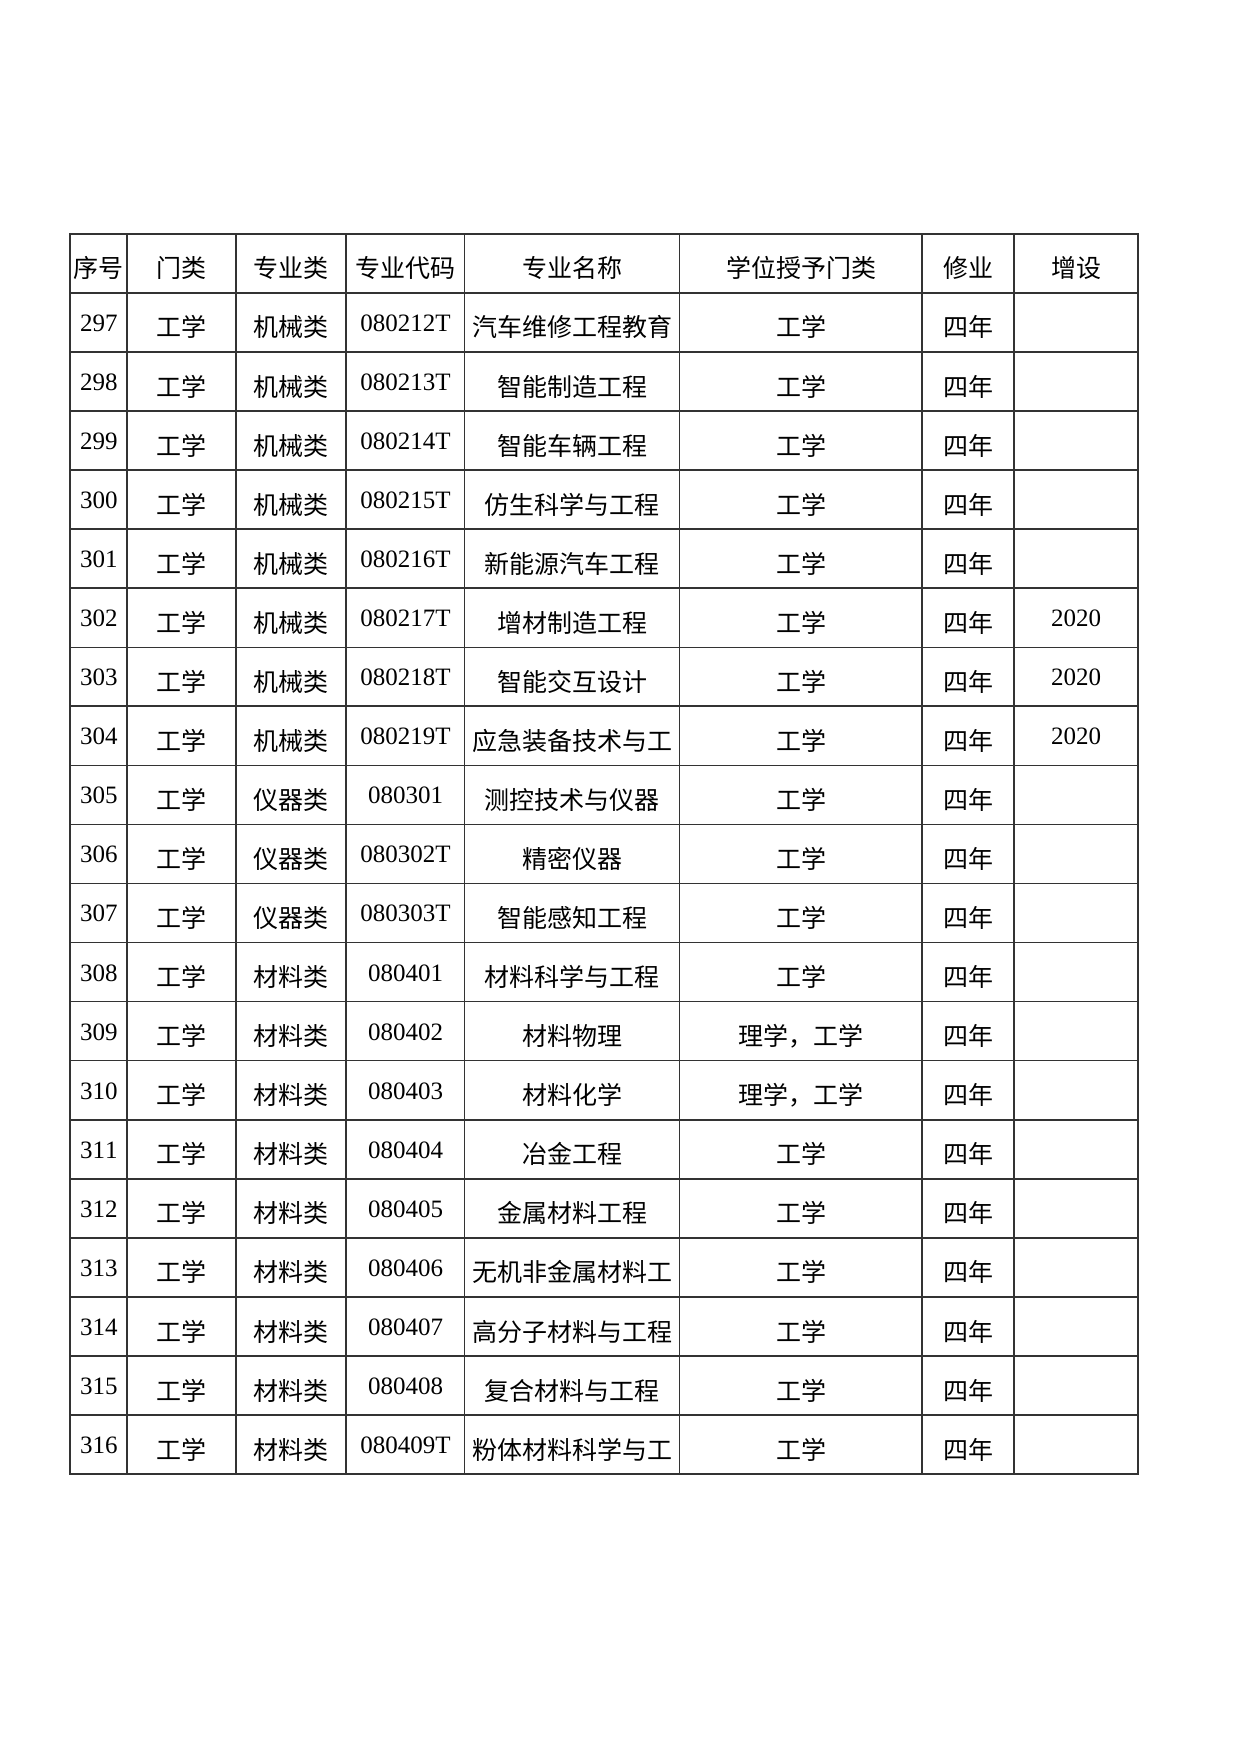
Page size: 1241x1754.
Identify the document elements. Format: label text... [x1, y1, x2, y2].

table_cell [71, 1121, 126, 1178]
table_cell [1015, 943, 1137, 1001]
table_header 修业 年限 [923, 235, 1013, 292]
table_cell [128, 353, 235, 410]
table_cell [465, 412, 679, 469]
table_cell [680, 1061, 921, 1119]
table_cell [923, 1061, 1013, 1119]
table_header 增设 [1015, 235, 1137, 292]
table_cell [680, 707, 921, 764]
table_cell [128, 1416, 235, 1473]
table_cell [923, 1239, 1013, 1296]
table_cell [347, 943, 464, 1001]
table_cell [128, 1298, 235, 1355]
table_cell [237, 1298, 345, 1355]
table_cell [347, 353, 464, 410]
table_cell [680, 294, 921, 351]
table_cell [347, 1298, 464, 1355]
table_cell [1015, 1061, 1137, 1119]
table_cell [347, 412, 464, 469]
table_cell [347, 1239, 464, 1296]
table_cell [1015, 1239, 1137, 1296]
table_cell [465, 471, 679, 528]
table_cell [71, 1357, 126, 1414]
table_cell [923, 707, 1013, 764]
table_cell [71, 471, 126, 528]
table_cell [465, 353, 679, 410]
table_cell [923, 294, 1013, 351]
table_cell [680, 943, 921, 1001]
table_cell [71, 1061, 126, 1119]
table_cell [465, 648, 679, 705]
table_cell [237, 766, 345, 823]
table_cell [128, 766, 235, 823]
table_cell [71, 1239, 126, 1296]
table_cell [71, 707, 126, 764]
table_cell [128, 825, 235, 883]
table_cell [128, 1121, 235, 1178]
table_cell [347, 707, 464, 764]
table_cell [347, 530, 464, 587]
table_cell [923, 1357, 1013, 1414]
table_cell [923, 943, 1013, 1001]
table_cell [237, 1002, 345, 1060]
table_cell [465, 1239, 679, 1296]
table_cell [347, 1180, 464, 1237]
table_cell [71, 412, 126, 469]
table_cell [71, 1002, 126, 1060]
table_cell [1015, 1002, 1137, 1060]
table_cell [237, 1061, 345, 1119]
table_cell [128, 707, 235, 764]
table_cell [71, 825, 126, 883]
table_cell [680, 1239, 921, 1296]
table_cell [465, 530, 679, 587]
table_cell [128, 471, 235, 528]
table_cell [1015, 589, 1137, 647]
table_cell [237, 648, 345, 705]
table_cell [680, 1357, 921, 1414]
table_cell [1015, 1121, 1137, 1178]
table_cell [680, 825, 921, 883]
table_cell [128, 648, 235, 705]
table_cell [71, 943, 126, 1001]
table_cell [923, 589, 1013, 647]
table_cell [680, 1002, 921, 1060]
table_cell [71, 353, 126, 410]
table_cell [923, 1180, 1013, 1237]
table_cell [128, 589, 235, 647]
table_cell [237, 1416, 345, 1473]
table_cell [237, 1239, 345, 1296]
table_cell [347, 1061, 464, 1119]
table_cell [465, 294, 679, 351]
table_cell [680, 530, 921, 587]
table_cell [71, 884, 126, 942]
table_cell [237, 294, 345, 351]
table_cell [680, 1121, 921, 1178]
table_header 序号 [71, 235, 126, 292]
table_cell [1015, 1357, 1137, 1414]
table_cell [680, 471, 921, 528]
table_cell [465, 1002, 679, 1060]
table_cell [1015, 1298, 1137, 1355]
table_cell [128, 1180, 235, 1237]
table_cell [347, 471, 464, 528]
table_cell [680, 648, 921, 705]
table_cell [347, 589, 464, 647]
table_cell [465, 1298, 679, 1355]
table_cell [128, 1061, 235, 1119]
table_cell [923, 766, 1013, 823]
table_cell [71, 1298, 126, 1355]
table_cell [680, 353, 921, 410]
table_header 门类 [128, 235, 235, 292]
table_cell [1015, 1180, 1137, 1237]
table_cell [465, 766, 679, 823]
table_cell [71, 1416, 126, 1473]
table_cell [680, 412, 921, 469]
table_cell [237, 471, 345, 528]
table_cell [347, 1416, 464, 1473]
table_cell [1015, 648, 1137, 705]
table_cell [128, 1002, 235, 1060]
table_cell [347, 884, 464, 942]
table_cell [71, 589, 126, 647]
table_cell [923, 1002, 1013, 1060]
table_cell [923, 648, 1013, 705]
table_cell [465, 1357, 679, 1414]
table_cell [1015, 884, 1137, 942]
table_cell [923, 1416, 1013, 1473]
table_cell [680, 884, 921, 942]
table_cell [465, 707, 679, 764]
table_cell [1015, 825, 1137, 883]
table_header 专业类 [237, 235, 345, 292]
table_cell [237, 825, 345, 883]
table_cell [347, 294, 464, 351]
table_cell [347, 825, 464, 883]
table_header 学位授予门类 [680, 235, 921, 292]
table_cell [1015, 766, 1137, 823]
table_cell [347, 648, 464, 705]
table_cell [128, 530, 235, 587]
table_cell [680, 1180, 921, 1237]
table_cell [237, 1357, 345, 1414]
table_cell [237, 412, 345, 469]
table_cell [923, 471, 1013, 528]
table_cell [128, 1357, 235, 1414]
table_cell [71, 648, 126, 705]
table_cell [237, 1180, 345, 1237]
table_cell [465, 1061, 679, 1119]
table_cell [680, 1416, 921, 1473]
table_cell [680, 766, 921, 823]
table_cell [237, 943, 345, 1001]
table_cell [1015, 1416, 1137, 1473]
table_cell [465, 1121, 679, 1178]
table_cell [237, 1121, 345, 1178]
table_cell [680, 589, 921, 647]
table_header 专业名称 [465, 235, 679, 292]
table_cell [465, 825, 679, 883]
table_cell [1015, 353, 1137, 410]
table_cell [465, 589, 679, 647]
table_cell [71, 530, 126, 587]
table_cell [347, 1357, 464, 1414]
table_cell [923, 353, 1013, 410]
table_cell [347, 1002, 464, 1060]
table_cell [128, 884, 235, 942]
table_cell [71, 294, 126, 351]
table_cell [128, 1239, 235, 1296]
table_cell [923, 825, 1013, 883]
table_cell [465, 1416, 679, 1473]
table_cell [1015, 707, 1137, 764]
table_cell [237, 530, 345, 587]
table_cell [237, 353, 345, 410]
table_header 专业代码 [347, 235, 464, 292]
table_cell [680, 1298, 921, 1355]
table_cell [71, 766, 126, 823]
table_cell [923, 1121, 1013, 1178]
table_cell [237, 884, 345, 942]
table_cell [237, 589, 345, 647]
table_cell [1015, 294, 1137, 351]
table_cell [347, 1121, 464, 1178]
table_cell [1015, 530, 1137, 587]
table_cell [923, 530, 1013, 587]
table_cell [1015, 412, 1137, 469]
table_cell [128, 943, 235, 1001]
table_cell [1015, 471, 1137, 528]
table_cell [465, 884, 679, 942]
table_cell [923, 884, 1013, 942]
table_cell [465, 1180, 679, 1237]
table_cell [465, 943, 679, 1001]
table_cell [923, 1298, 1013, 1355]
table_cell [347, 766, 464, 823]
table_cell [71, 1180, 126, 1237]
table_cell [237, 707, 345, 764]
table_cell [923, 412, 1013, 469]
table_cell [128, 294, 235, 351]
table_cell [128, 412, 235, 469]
